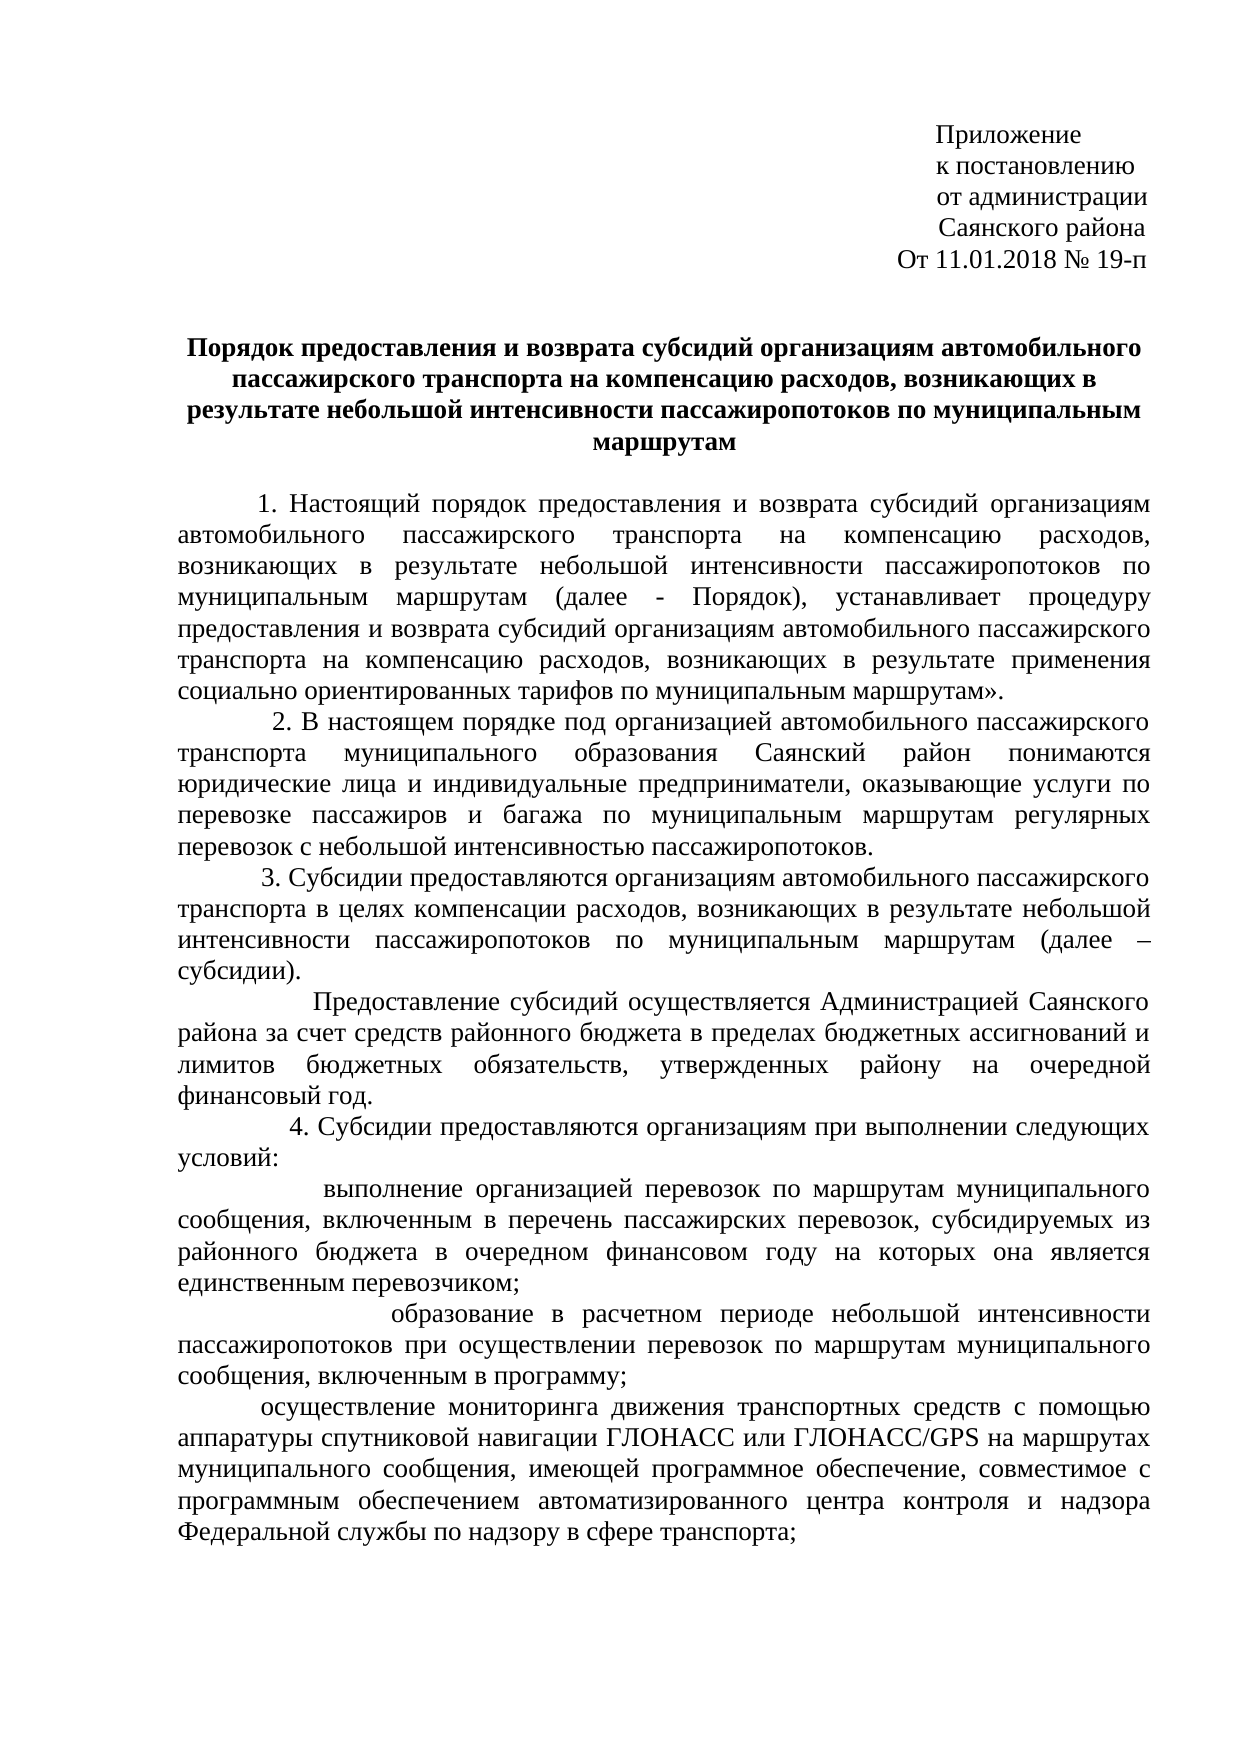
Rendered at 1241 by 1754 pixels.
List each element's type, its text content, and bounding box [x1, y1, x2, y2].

text осуществление мониторинга движения транспортных средств с помощью аппаратуры спутниковой навигации ГЛОНАСС или ГЛОНАСС/GPS на маршрутах муниципального сообщения, имеющей программное обеспечение, совместимое с программным обеспечением автоматизированного центра контроля и надзора Федеральной службы по надзору в сфере транспорта; [177, 1390, 1152, 1546]
text образование в расчетном периоде небольшой интенсивности пассажиропотоков при осуществлении перевозок по маршрутам муниципального сообщения, включенным в программу; [177, 1297, 1152, 1390]
text Порядок предоставления и возврата субсидий организациям автомобильного пассажирского транспорта на компенсацию расходов, возникающих в результате небольшой интенсивности пассажиропотоков по муниципальным маршрутам [177, 331, 1152, 456]
text Предоставление субсидий осуществляется Администрацией Саянского района за счет средств районного бюджета в пределах бюджетных ассигнований и лимитов бюджетных обязательств, утвержденных району на очередной финансовый год. [177, 985, 1152, 1110]
text 3. Субсидии предоставляются организациям автомобильного пассажирского транспорта в целях компенсации расходов, возникающих в результате небольшой интенсивности пассажиропотоков по муниципальным маршрутам (далее – субсидии). [177, 861, 1152, 985]
text От 11.01.2018 № 19-п [177, 243, 1152, 274]
text 1. Настоящий порядок предоставления и возврата субсидий организациям автомобильного пассажирского транспорта на компенсацию расходов, возникающих в результате небольшой интенсивности пассажиропотоков по муниципальным маршрутам (далее - Порядок), устанавливает процедуру предоставления и возврата субсидий организациям автомобильного пассажирского транспорта на компенсацию расходов, возникающих в результате применения социально ориентированных тарифов по муниципальным маршрутам». [177, 487, 1152, 705]
text к постановлению [177, 149, 1152, 180]
text Саянского района [177, 212, 1152, 243]
text от администрации [177, 180, 1152, 212]
text Приложение [177, 118, 1152, 149]
text 4. Субсидии предоставляются организациям при выполнении следующих условий: [177, 1110, 1152, 1172]
text выполнение организацией перевозок по маршрутам муниципального сообщения, включенным в перечень пассажирских перевозок, субсидируемых из районного бюджета в очередном финансовом году на которых она является единственным перевозчиком; [177, 1172, 1152, 1297]
text 2. В настоящем порядке под организацией автомобильного пассажирского транспорта муниципального образования Саянский район понимаются юридические лица и индивидуальные предприниматели, оказывающие услуги по перевозке пассажиров и багажа по муниципальным маршрутам регулярных перевозок с небольшой интенсивностью пассажиропотоков. [177, 705, 1152, 861]
